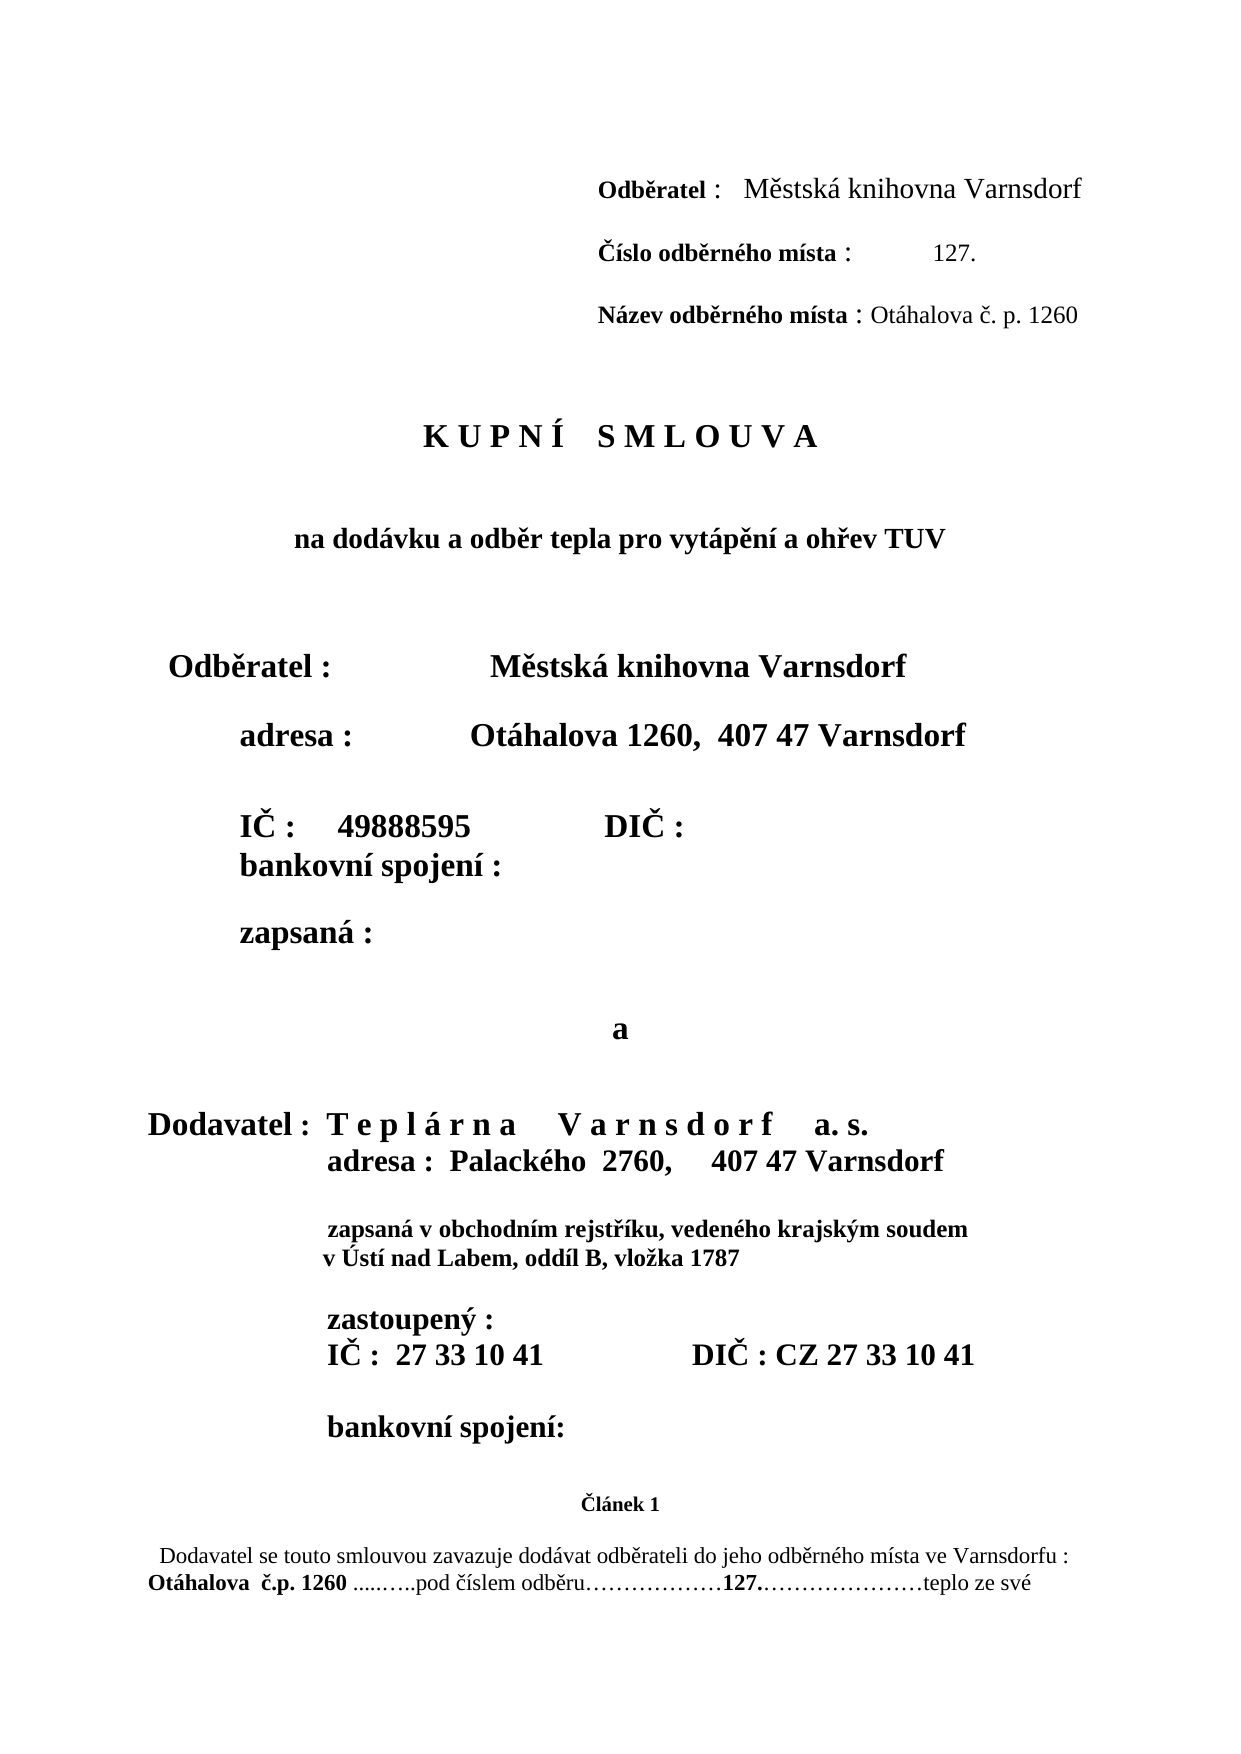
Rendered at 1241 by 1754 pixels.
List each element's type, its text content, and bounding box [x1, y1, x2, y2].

subtitle Článek 1 [148, 1492, 1093, 1516]
text Dodavatel : T e p l á r n a V a r n s d o r f a. s. [148, 1104, 1093, 1142]
text Odběratel : Městská knihovna Varnsdorf [148, 172, 1093, 205]
subtitle Název odběrného místa : Otáhalova č. p. 1260 [148, 296, 1093, 330]
subtitle K U P N Í S M L O U V A [148, 416, 1093, 454]
subtitle Číslo odběrného místa : 127. [148, 234, 1093, 267]
text adresa : Palackého 2760, 407 47 Varnsdorf [148, 1142, 1093, 1178]
text bankovní spojení : [148, 845, 1093, 883]
text Odběratel : Městská knihovna Varnsdorf [148, 646, 1093, 684]
text zastoupený : [148, 1300, 1093, 1336]
text IČ : 27 33 10 41 DIČ : CZ 27 33 10 41 [148, 1336, 1093, 1372]
text zapsaná : [148, 912, 1093, 950]
text IČ : 49888595 DIČ : [148, 807, 1093, 845]
text na dodávku a odběr tepla pro vytápění a ohřev TUV [148, 521, 1093, 555]
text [148, 1542, 1093, 1595]
text zapsaná v obchodním rejstříku, vedeného krajským soudem [148, 1214, 1093, 1243]
text a [148, 1008, 1093, 1046]
text v Ústí nad Labem, oddíl B, vložka 1787 [148, 1243, 1093, 1271]
text bankovní spojení: [148, 1408, 1093, 1444]
text adresa : Otáhalova 1260, 407 47 Varnsdorf [148, 716, 1093, 754]
